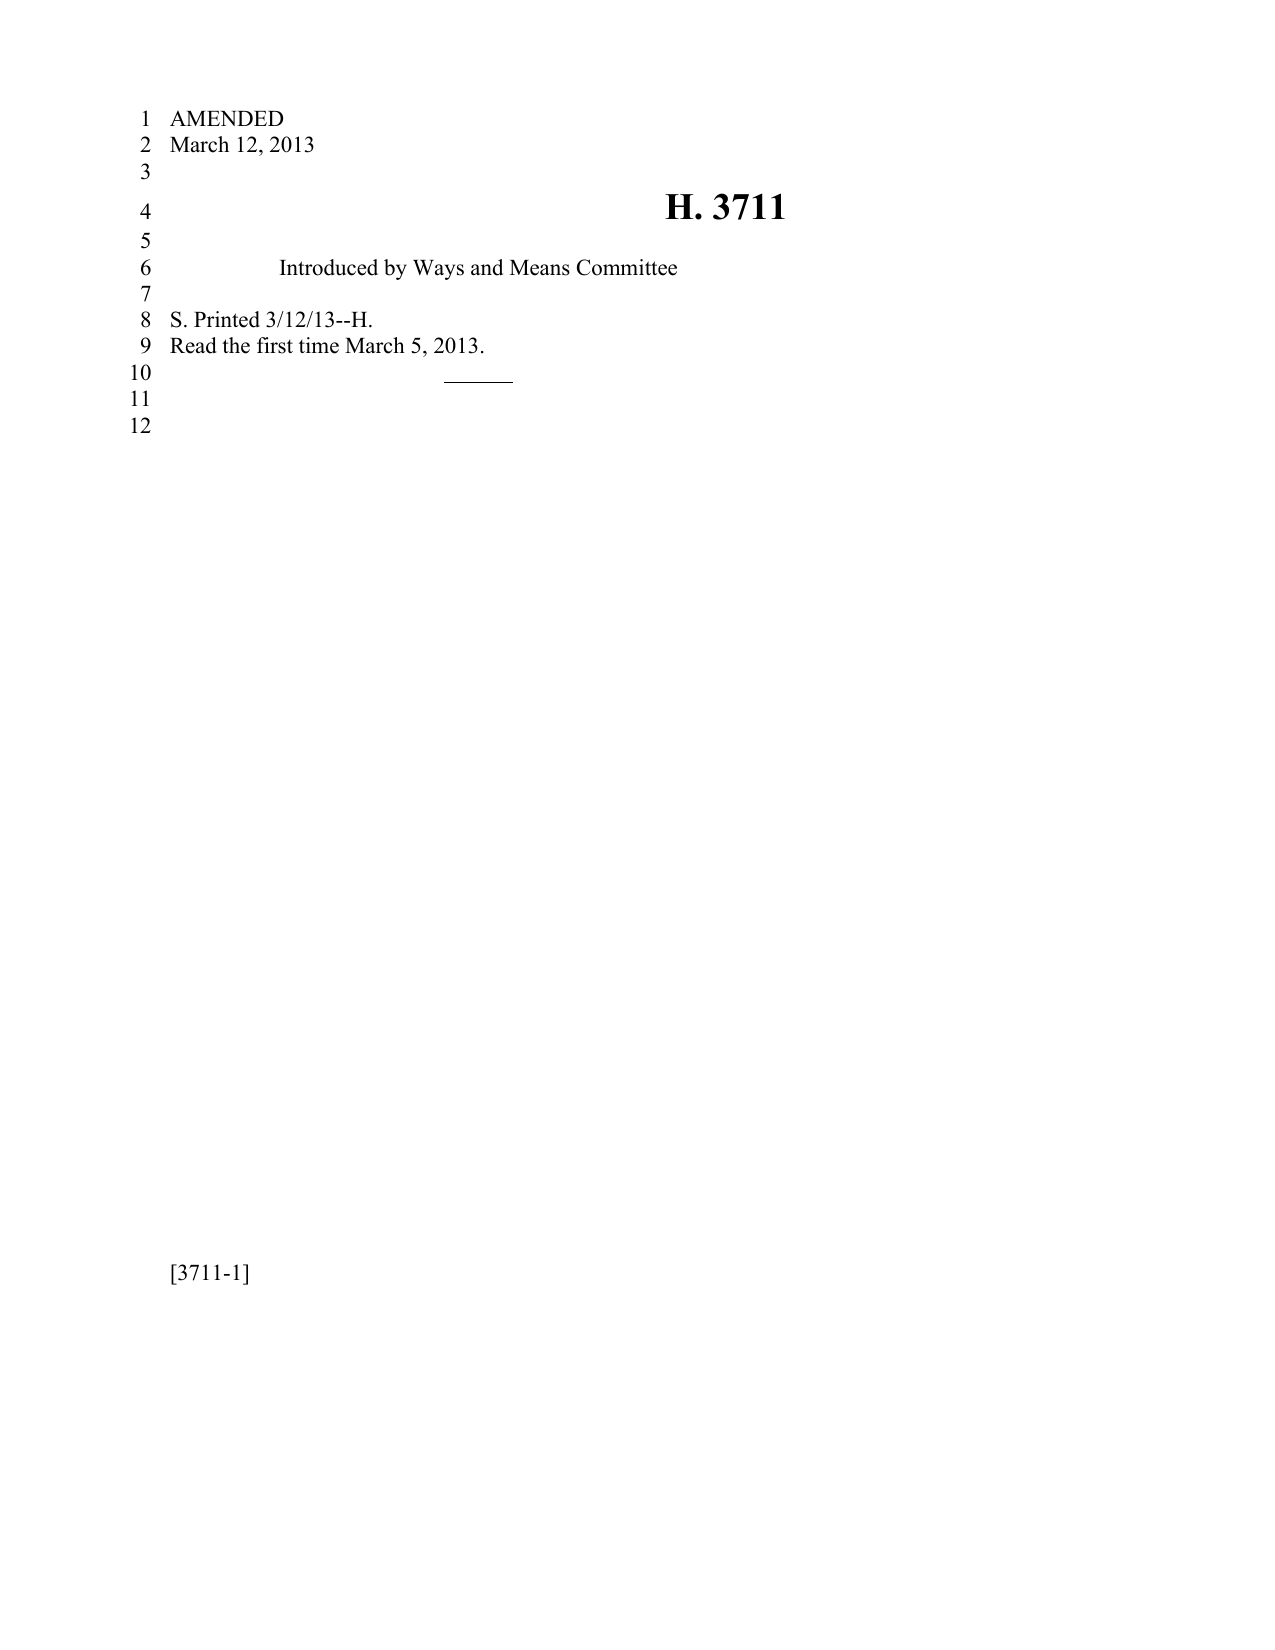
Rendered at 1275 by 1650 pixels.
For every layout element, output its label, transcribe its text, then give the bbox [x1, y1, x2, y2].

text AMENDED [169, 105, 787, 131]
text March 12, 2013 [169, 131, 787, 158]
text Read the first time March 5, 2013. [169, 333, 787, 359]
text Introduced by Ways and Means Committee [169, 253, 787, 280]
text S. Printed 3/12/13--H. [169, 306, 787, 333]
text H. 3711 [169, 184, 787, 227]
